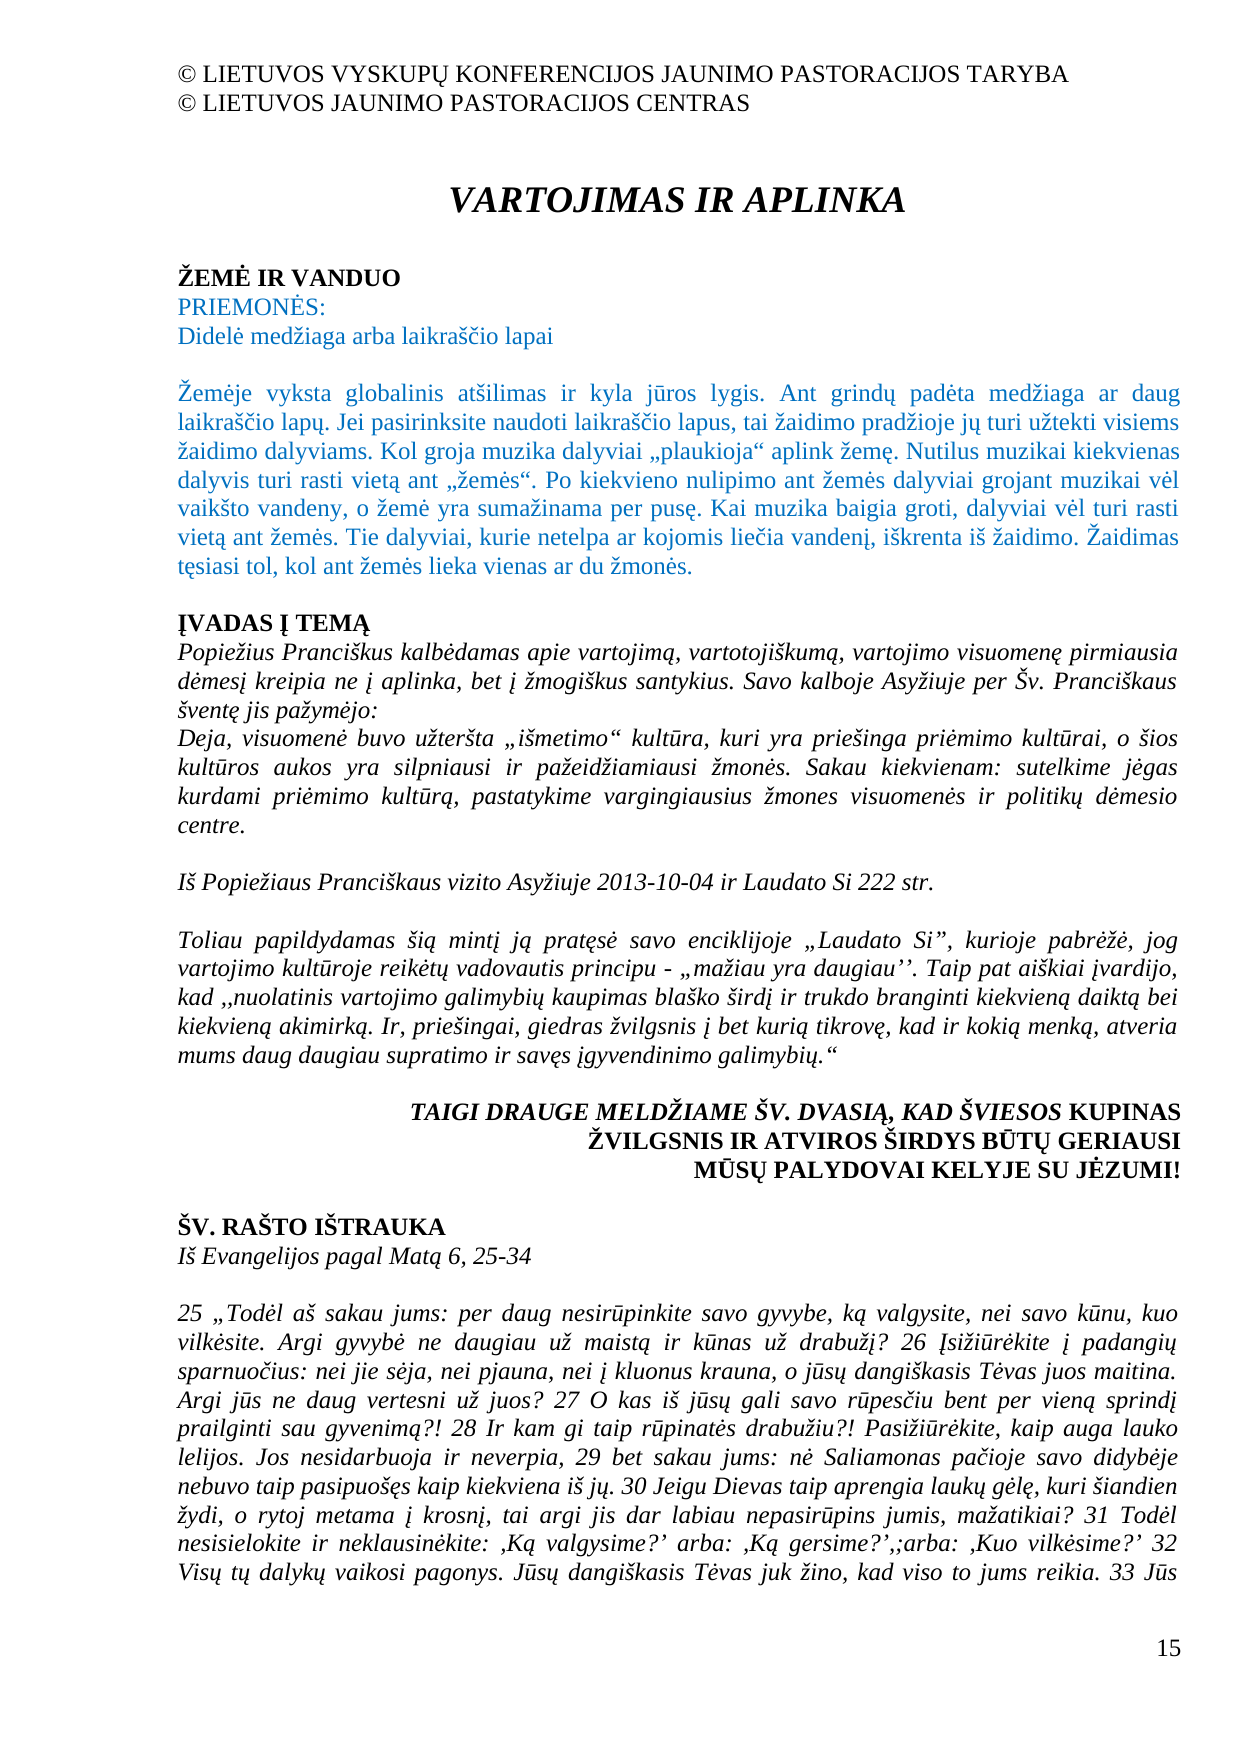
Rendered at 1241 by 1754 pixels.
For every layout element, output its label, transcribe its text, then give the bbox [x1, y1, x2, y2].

text TAIGI DRAUGE MELDŽIAME ŠV. DVASIĄ, KAD ŠVIESOS KUPINAS [177, 1097, 1181, 1126]
text Deja, visuomenė buvo užteršta „išmetimo“ kultūra, kuri yra priešinga priėmimo kultūrai, o šios kultūros aukos yra silpniausi ir pažeidžiamiausi žmonės. Sakau kiekvienam: sutelkime jėgas kurdami priėmimo kultūrą, pastatykime vargingiausius žmones visuomenės ir politikų dėmesio centre. [177, 723, 1181, 838]
text Didelė medžiaga arba laikraščio lapai [177, 321, 1181, 350]
text MŪSŲ PALYDOVAI KELYJE SU JĖZUMI! [177, 1155, 1181, 1183]
text Toliau papildydamas šią mintį ją pratęsė savo enciklijoje „Laudato Si”, kurioje pabrėžė, jog vartojimo kultūroje reikėtų vadovautis principu - „mažiau yra daugiau’’. Taip pat aiškiai įvardijo, kad ,,nuolatinis vartojimo galimybių kaupimas blaško širdį ir trukdo branginti kiekvieną daiktą bei kiekvieną akimirką. Ir, priešingai, giedras žvilgsnis į bet kurią tikrovę, kad ir kokią menką, atveria mums daug daugiau supratimo ir savęs įgyvendinimo galimybių.“ [177, 925, 1181, 1068]
text Popiežius Pranciškus kalbėdamas apie vartojimą, vartotojiškumą, vartojimo visuomenę pirmiausia dėmesį kreipia ne į aplinka, bet į žmogiškus santykius. Savo kalboje Asyžiuje per Šv. Pranciškaus šventę jis pažymėjo: [177, 637, 1181, 723]
text ŽEMĖ IR VANDUO [177, 263, 1181, 292]
text ŽVILGSNIS IR ATVIROS ŠIRDYS BŪTŲ GERIAUSI [177, 1126, 1181, 1155]
text PRIEMONĖS: [177, 292, 1181, 321]
text VARTOJIMAS IR APLINKA [177, 177, 1181, 220]
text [177, 1298, 1181, 1586]
text ĮVADAS Į TEMĄ [177, 608, 1181, 637]
text ŠV. RAŠTO IŠTRAUKA [177, 1212, 1181, 1241]
text Žemėje vyksta globalinis atšilimas ir kyla jūros lygis. Ant grindų padėta medžiaga ar daug laikraščio lapų. Jei pasirinksite naudoti laikraščio lapus, tai žaidimo pradžioje jų turi užtekti visiems žaidimo dalyviams. Kol groja muzika dalyviai „plaukioja“ aplink žemę. Nutilus muzikai kiekvienas dalyvis turi rasti vietą ant „žemės“. Po kiekvieno nulipimo ant žemės dalyviai grojant muzikai vėl vaikšto vandeny, o žemė yra sumažinama per pusę. Kai muzika baigia groti, dalyviai vėl turi rasti vietą ant žemės. Tie dalyviai, kurie netelpa ar kojomis liečia vandenį, iškrenta iš žaidimo. Žaidimas tęsiasi tol, kol ant žemės lieka vienas ar du žmonės. [177, 378, 1181, 580]
text Iš Popiežiaus Pranciškaus vizito Asyžiuje 2013-10-04 ir Laudato Si 222 str. [177, 867, 1181, 896]
text Iš Evangelijos pagal Matą 6, 25-34 [177, 1241, 1181, 1270]
